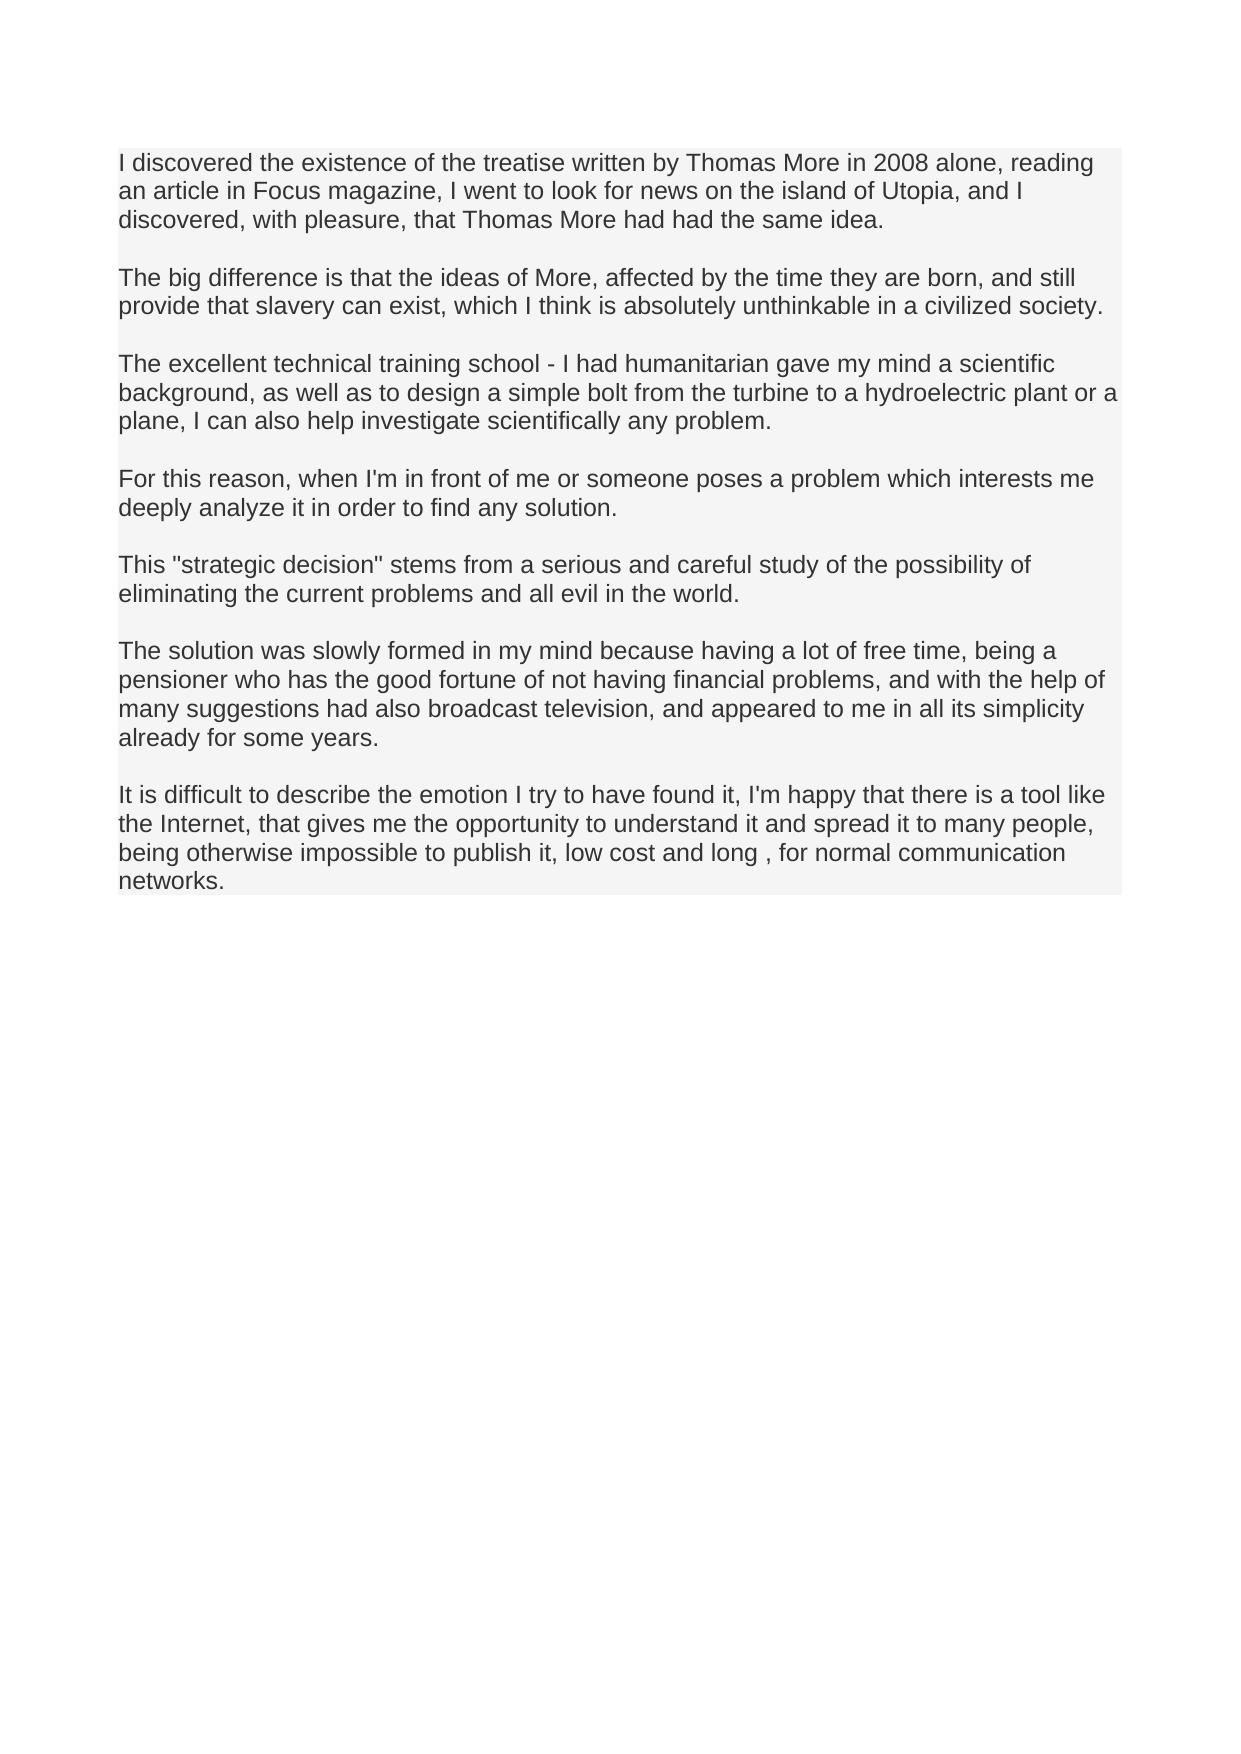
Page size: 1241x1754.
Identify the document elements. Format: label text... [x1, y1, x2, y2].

text I discovered the existence of the treatise written by Thomas More in 2008 alone, reading an article in Focus magazine, I went to look for news on the island of Utopia, and I discovered, with pleasure, that Thomas More had had the same idea. The big difference is that the ideas of More, affected by the time they are born, and still provide that slavery can exist, which I think is absolutely unthinkable in a civilized society. The excellent technical training school - I had humanitarian gave my mind a scientific background, as well as to design a simple bolt from the turbine to a hydroelectric plant or a plane, I can also help investigate scientifically any problem. For this reason, when I'm in front of me or someone poses a problem which interests me deeply analyze it in order to find any solution. This "strategic decision" stems from a serious and careful study of the possibility of eliminating the current problems and all evil in the world. The solution was slowly formed in my mind because having a lot of free time, being a pensioner who has the good fortune of not having financial problems, and with the help of many suggestions had also broadcast television, and appeared to me in all its simplicity already for some years. It is difficult to describe the emotion I try to have found it, I'm happy that there is a tool like the Internet, that gives me the opportunity to understand it and spread it to many people, being otherwise impossible to publish it, low cost and long , for normal communication networks. [118, 148, 1122, 895]
